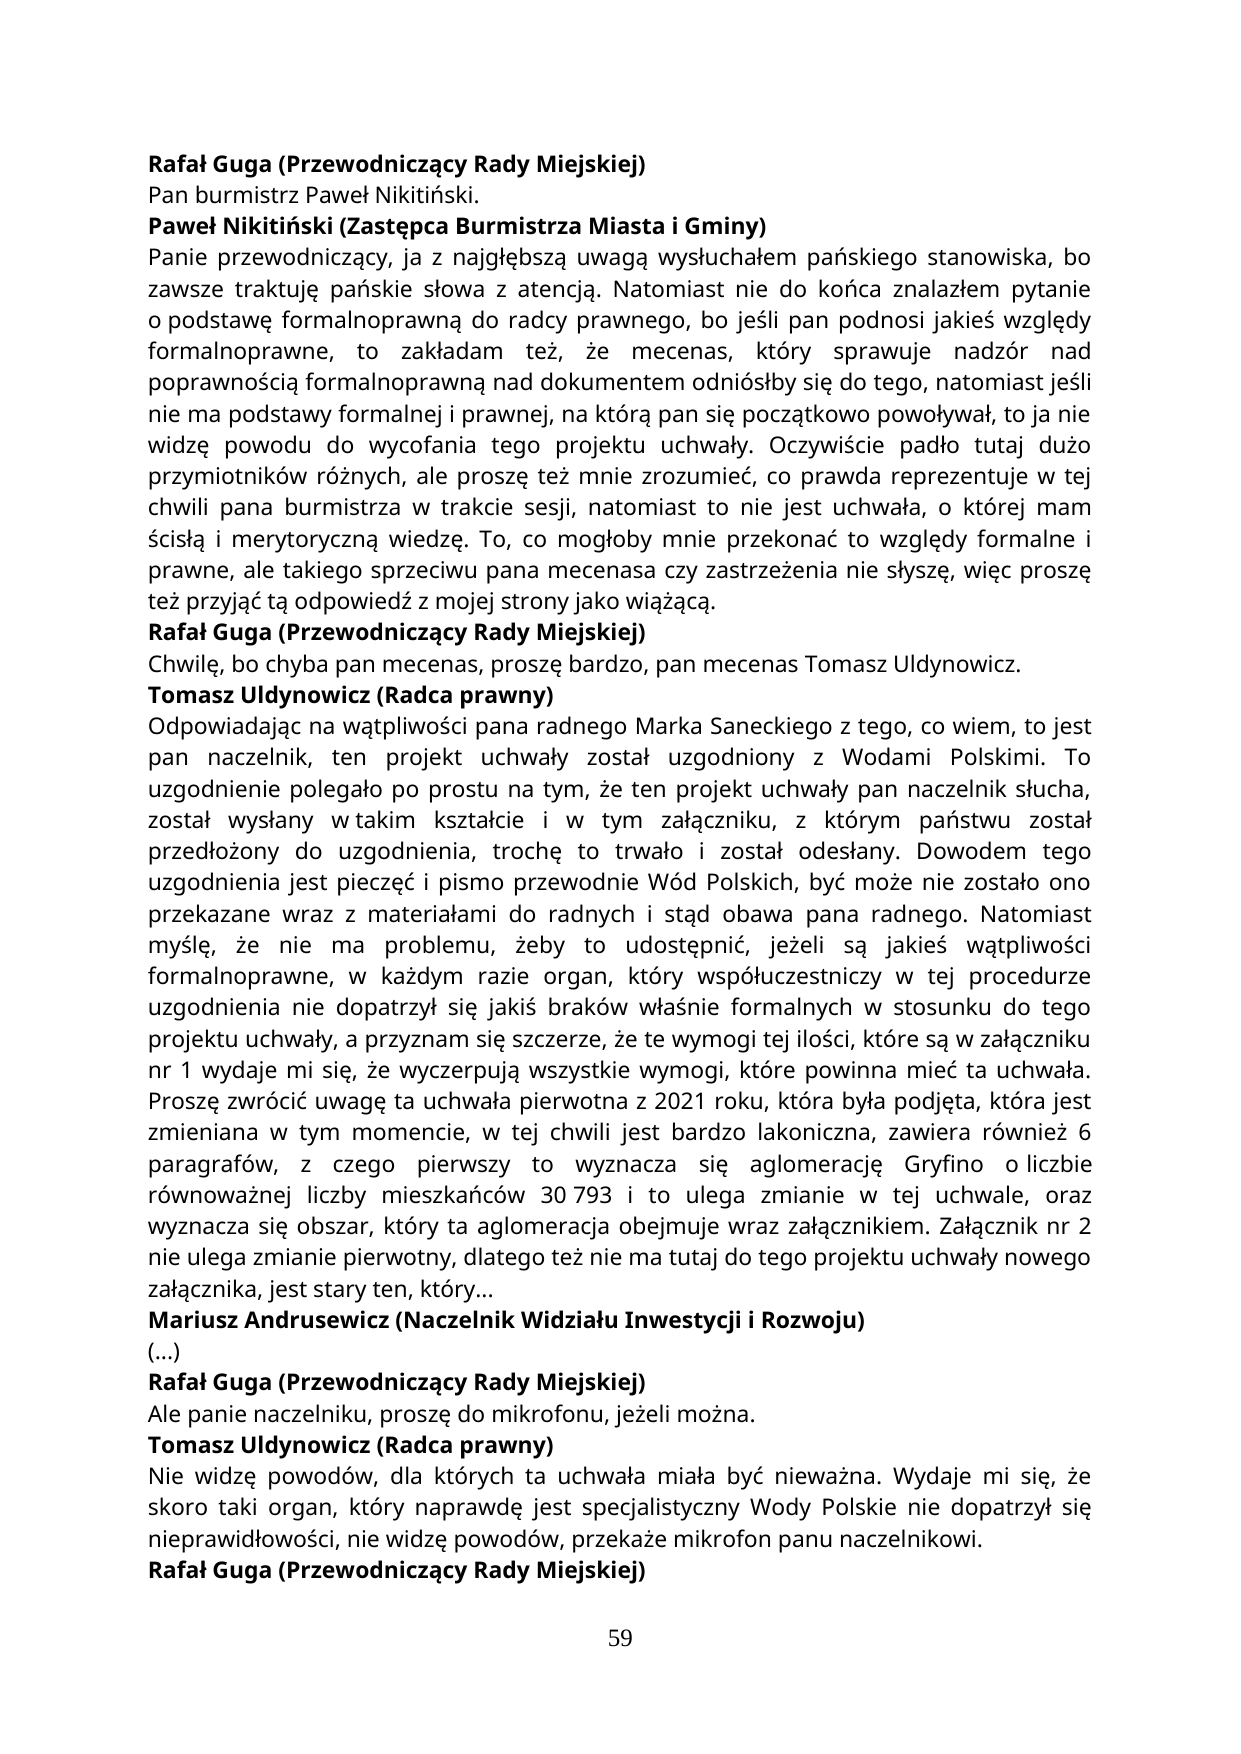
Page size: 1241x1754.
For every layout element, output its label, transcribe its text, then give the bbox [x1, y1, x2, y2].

text Chwilę, bo chyba pan mecenas, proszę bardzo, pan mecenas Tomasz Uldynowicz. [148, 648, 1093, 679]
text Mariusz Andrusewicz (Naczelnik Widziału Inwestycji i Rozwoju) [148, 1304, 1093, 1335]
text Rafał Guga (Przewodniczący Rady Miejskiej) [148, 148, 1093, 179]
text (...) [148, 1335, 1093, 1366]
text Rafał Guga (Przewodniczący Rady Miejskiej) [148, 616, 1093, 648]
text Paweł Nikitiński (Zastępca Burmistrza Miasta i Gminy) [148, 210, 1093, 241]
text Odpowiadając na wątpliwości pana radnego Marka Saneckiego z tego, co wiem, to jest pan naczelnik, ten projekt uchwały został uzgodniony z Wodami Polskimi. To uzgodnienie polegało po prostu na tym, że ten projekt uchwały pan naczelnik słucha, został wysłany w takim kształcie i w tym załączniku, z którym państwu został przedłożony do uzgodnienia, trochę to trwało i został odesłany. Dowodem tego uzgodnienia jest pieczęć i pismo przewodnie Wód Polskich, być może nie zostało ono przekazane wraz z materiałami do radnych i stąd obawa pana radnego. Natomiast myślę, że nie ma problemu, żeby to udostępnić, jeżeli są jakieś wątpliwości formalnoprawne, w każdym razie organ, który współuczestniczy w tej procedurze uzgodnienia nie dopatrzył się jakiś braków właśnie formalnych w stosunku do tego projektu uchwały, a przyznam się szczerze, że te wymogi tej ilości, które są w załączniku nr 1 wydaje mi się, że wyczerpują wszystkie wymogi, które powinna mieć ta uchwała. Proszę zwrócić uwagę ta uchwała pierwotna z 2021 roku, która była podjęta, która jest zmieniana w tym momencie, w tej chwili jest bardzo lakoniczna, zawiera również 6 paragrafów, z czego pierwszy to wyznacza się aglomerację Gryfino o liczbie równoważnej liczby mieszkańców 30 793 i to ulega zmianie w tej uchwale, oraz wyznacza się obszar, który ta aglomeracja obejmuje wraz załącznikiem. Załącznik nr 2 nie ulega zmianie pierwotny, dlatego też nie ma tutaj do tego projektu uchwały nowego załącznika, jest stary ten, który... [148, 710, 1093, 1304]
text Tomasz Uldynowicz (Radca prawny) [148, 679, 1093, 710]
text Tomasz Uldynowicz (Radca prawny) [148, 1429, 1093, 1460]
text Rafał Guga (Przewodniczący Rady Miejskiej) [148, 1366, 1093, 1398]
text Nie widzę powodów, dla których ta uchwała miała być nieważna. Wydaje mi się, że skoro taki organ, który naprawdę jest specjalistyczny Wody Polskie nie dopatrzył się nieprawidłowości, nie widzę powodów, przekaże mikrofon panu naczelnikowi. [148, 1460, 1093, 1554]
text Ale panie naczelniku, proszę do mikrofonu, jeżeli można. [148, 1398, 1093, 1429]
text Panie przewodniczący, ja z najgłębszą uwagą wysłuchałem pańskiego stanowiska, bo zawsze traktuję pańskie słowa z atencją. Natomiast nie do końca znalazłem pytanie o podstawę formalnoprawną do radcy prawnego, bo jeśli pan podnosi jakieś względy formalnoprawne, to zakładam też, że mecenas, który sprawuje nadzór nad poprawnością formalnoprawną nad dokumentem odniósłby się do tego, natomiast jeśli nie ma podstawy formalnej i prawnej, na którą pan się początkowo powoływał, to ja nie widzę powodu do wycofania tego projektu uchwały. Oczywiście padło tutaj dużo przymiotników różnych, ale proszę też mnie zrozumieć, co prawda reprezentuje w tej chwili pana burmistrza w trakcie sesji, natomiast to nie jest uchwała, o której mam ścisłą i merytoryczną wiedzę. To, co mogłoby mnie przekonać to względy formalne i prawne, ale takiego sprzeciwu pana mecenasa czy zastrzeżenia nie słyszę, więc proszę też przyjąć tą odpowiedź z mojej strony jako wiążącą. [148, 241, 1093, 616]
text Rafał Guga (Przewodniczący Rady Miejskiej) [148, 1554, 1093, 1585]
text Pan burmistrz Paweł Nikitiński. [148, 179, 1093, 210]
